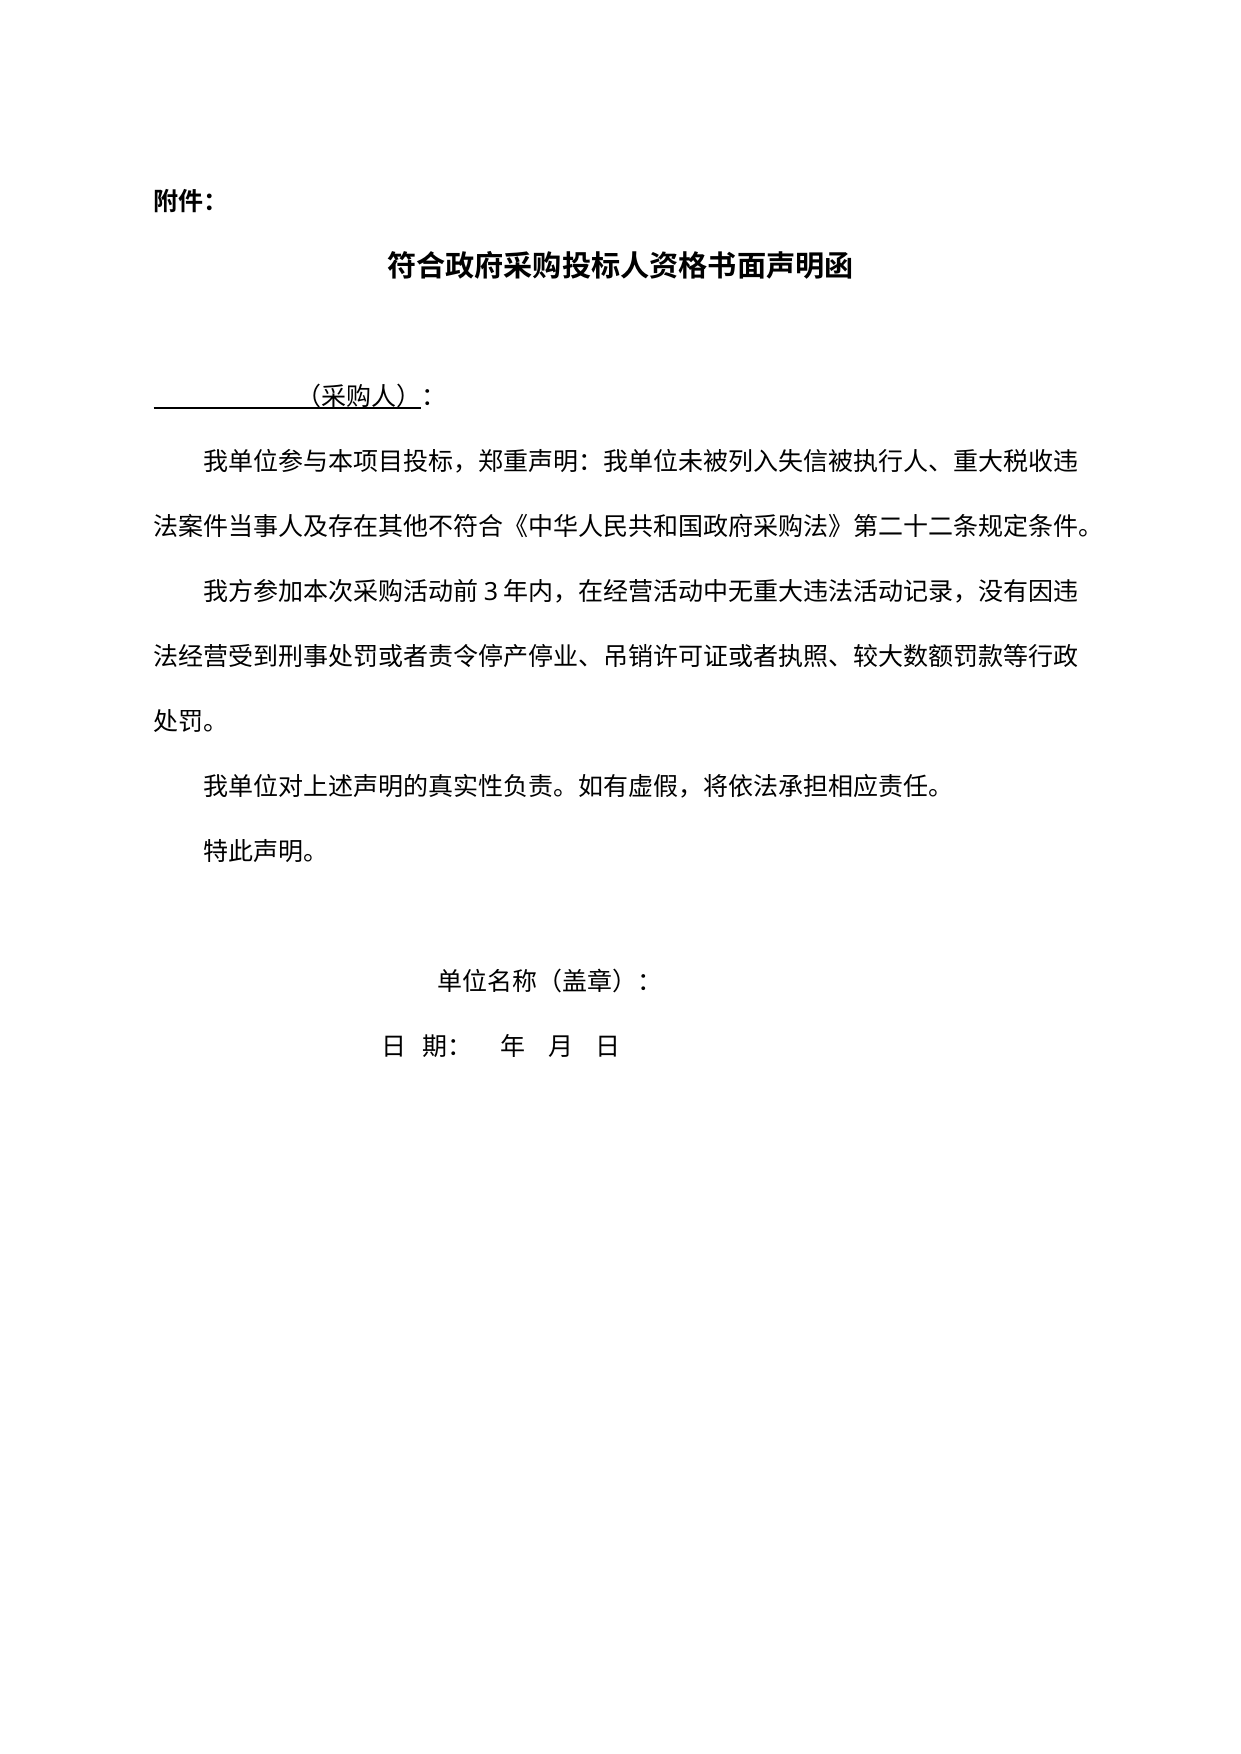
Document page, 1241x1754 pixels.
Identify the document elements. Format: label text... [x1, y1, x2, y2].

text （采购人）： [153, 362, 1087, 427]
text 特此声明。 [153, 817, 1087, 882]
text 附件： [153, 167, 1087, 232]
text 日 期： 年 月 日 [153, 1012, 1087, 1077]
text 我方参加本次采购活动前3年内，在经营活动中无重大违法活动记录，没有因违法经营受到刑事处罚或者责令停产停业、吊销许可证或者执照、较大数额罚款等行政处罚。 [153, 557, 1087, 752]
text 我单位对上述声明的真实性负责。如有虚假，将依法承担相应责任。 [153, 752, 1087, 817]
text 单位名称（盖章）： [153, 947, 1087, 1012]
text 我单位参与本项目投标，郑重声明：我单位未被列入失信被执行人、重大税收违法案件当事人及存在其他不符合《中华人民共和国政府采购法》第二十二条规定条件。 [153, 427, 1087, 557]
text 符合政府采购投标人资格书面声明函 [153, 232, 1087, 297]
